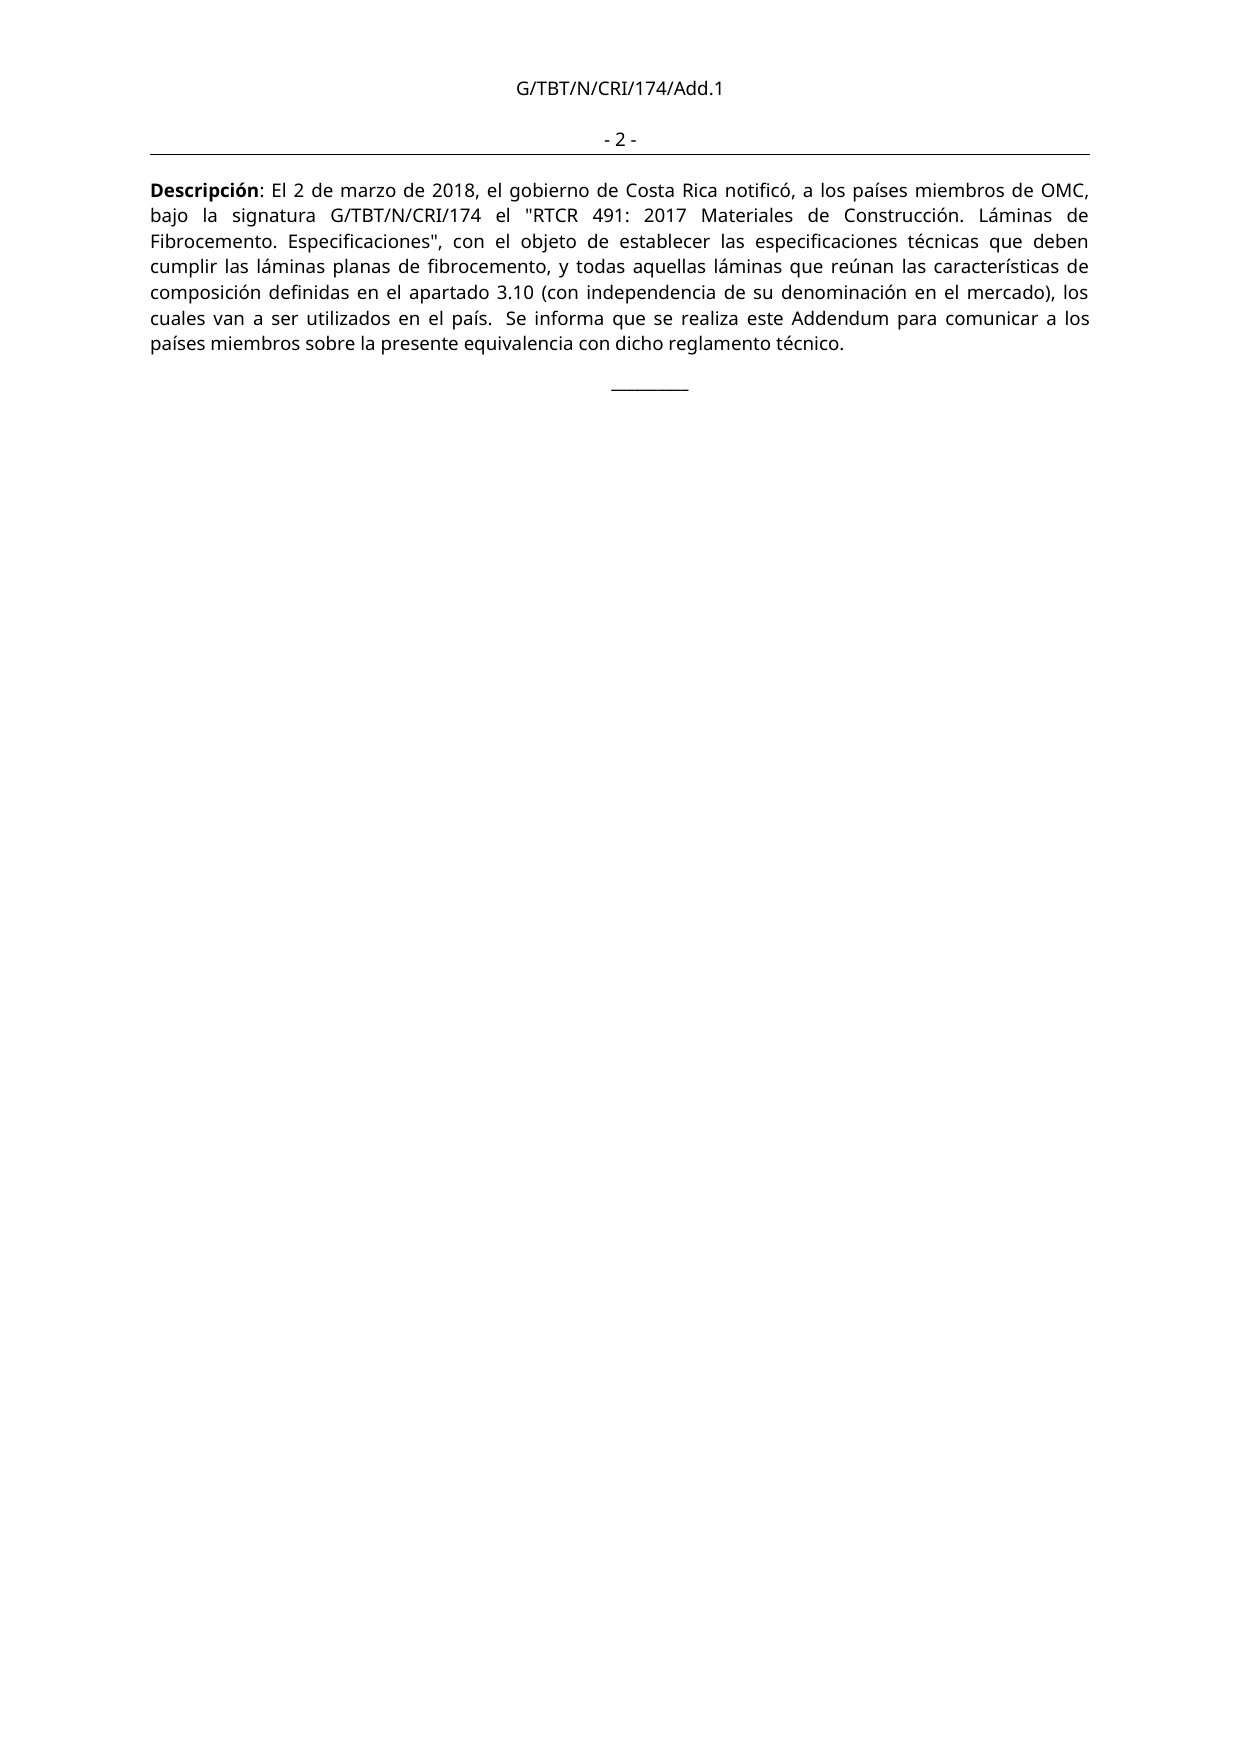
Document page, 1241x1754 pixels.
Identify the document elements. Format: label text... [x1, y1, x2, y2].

text Descripción: El 2 de marzo de 2018, el gobierno de Costa Rica notificó, a los países miembros de OMC, bajo la signatura G/TBT/N/CRI/174 el "RTCR 491: 2017 Materiales de Construcción. Láminas de Fibrocemento. Especificaciones", con el objeto de establecer las especificaciones técnicas que deben cumplir las láminas planas de fibrocemento, y todas aquellas láminas que reúnan las características de composición definidas en el apartado 3.10 (con independencia de su denominación en el mercado), los cuales van a ser utilizados en el país. Se informa que se realiza este Addendum para comunicar a los países miembros sobre la presente equivalencia con dicho reglamento técnico. [150, 177, 1090, 356]
text __________ [150, 368, 1090, 394]
